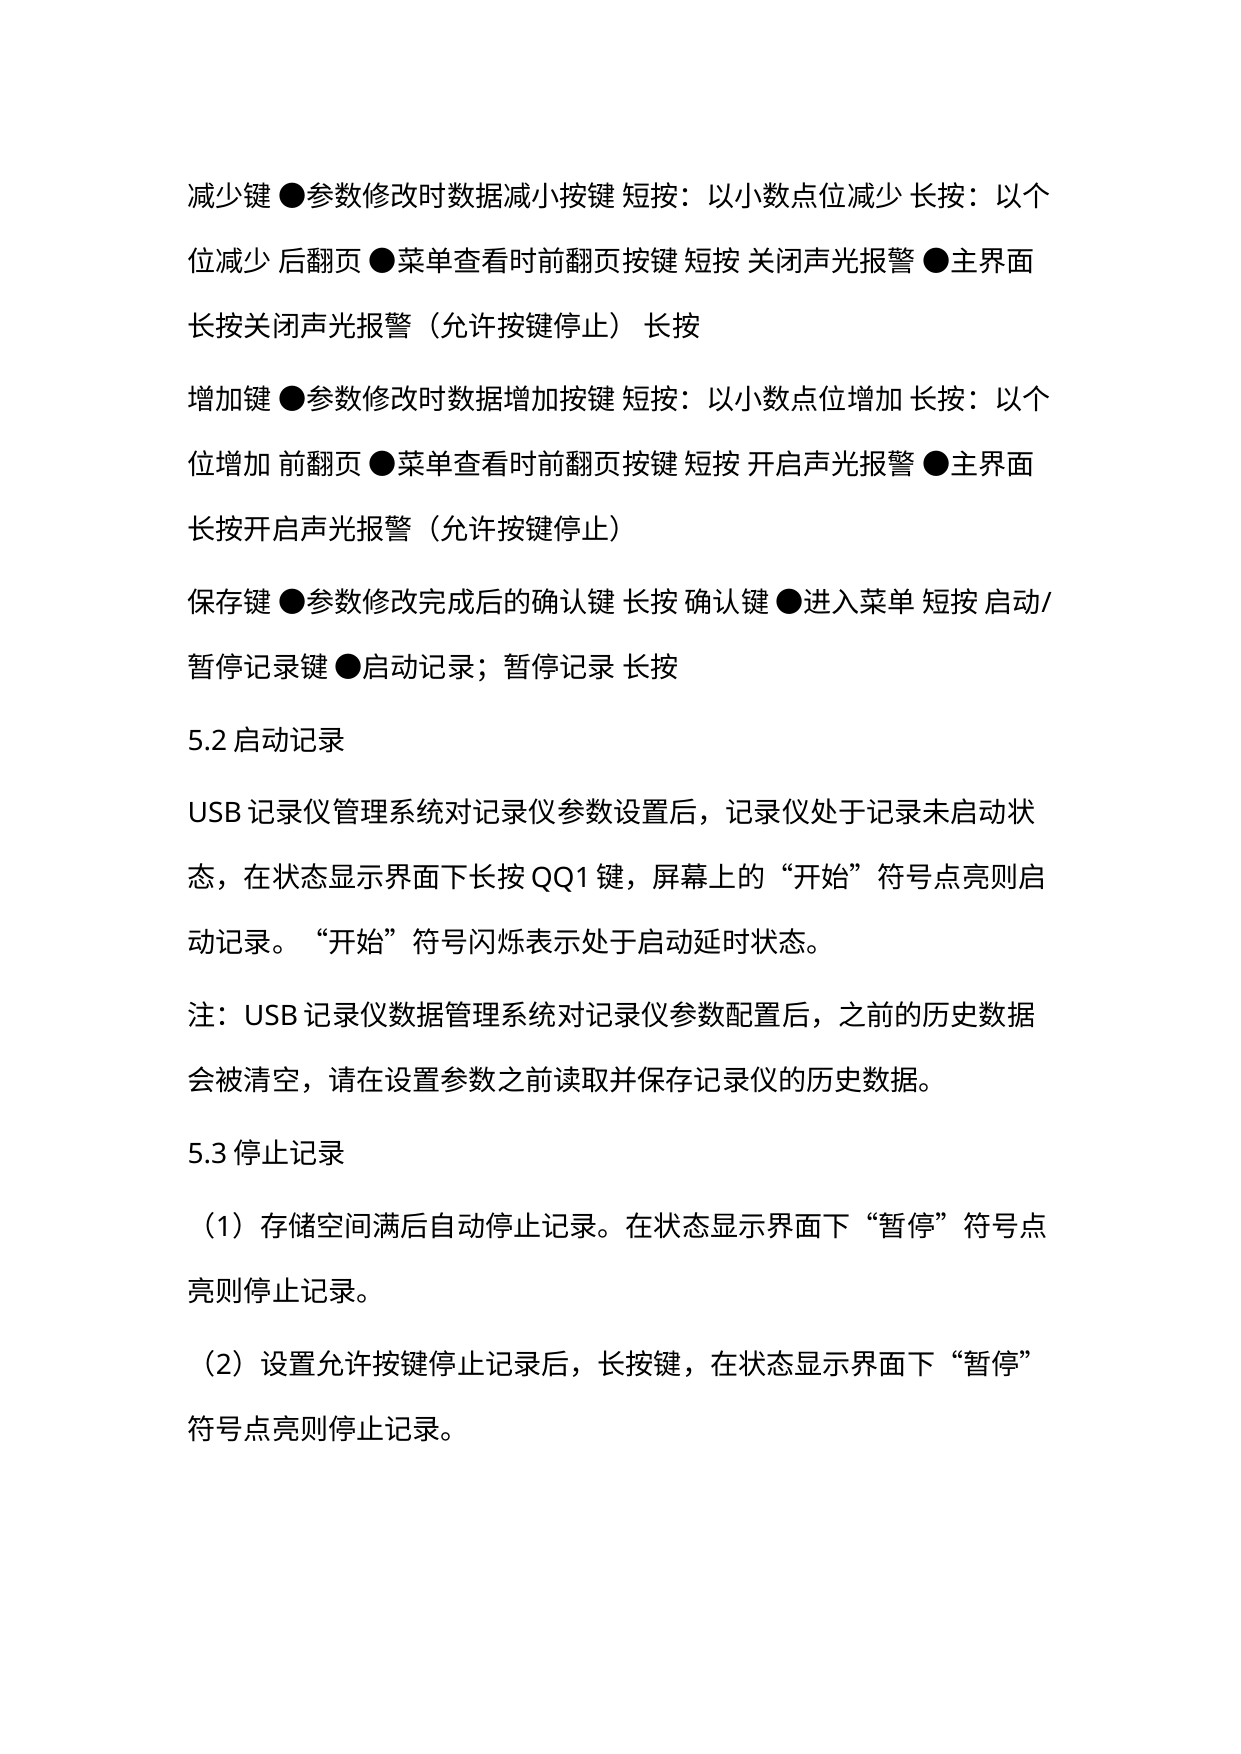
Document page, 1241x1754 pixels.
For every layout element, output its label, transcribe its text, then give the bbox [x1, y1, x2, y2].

text 减少键 ●参数修改时数据减小按键 短按：以小数点位减少 长按：以个位减少 后翻页 ●菜单查看时前翻页按键 短按 关闭声光报警 ●主界面长按关闭声光报警（允许按键停止） 长按 [187, 162, 1053, 357]
text 增加键 ●参数修改时数据增加按键 短按：以小数点位增加 长按：以个位增加 前翻页 ●菜单查看时前翻页按键 短按 开启声光报警 ●主界面长按开启声光报警（允许按键停止） [187, 365, 1053, 560]
text 保存键 ●参数修改完成后的确认键 长按 确认键 ●进入菜单 短按 启动/暂停记录键 ●启动记录；暂停记录 长按 [187, 568, 1053, 698]
text （1）存储空间满后自动停止记录。在状态显示界面下“暂停”符号点亮则停止记录。 [187, 1192, 1053, 1322]
text 注：USB记录仪数据管理系统对记录仪参数配置后，之前的历史数据会被清空，请在设置参数之前读取并保存记录仪的历史数据。 [187, 981, 1053, 1111]
text 5.3停止记录 [187, 1119, 1053, 1184]
text USB记录仪管理系统对记录仪参数设置后，记录仪处于记录未启动状态，在状态显示界面下长按QQ1键，屏幕上的“开始”符号点亮则启动记录。“开始”符号闪烁表示处于启动延时状态。 [187, 778, 1053, 973]
text 5.2启动记录 [187, 705, 1053, 770]
text （2）设置允许按键停止记录后，长按键，在状态显示界面下“暂停”符号点亮则停止记录。 [187, 1329, 1053, 1459]
